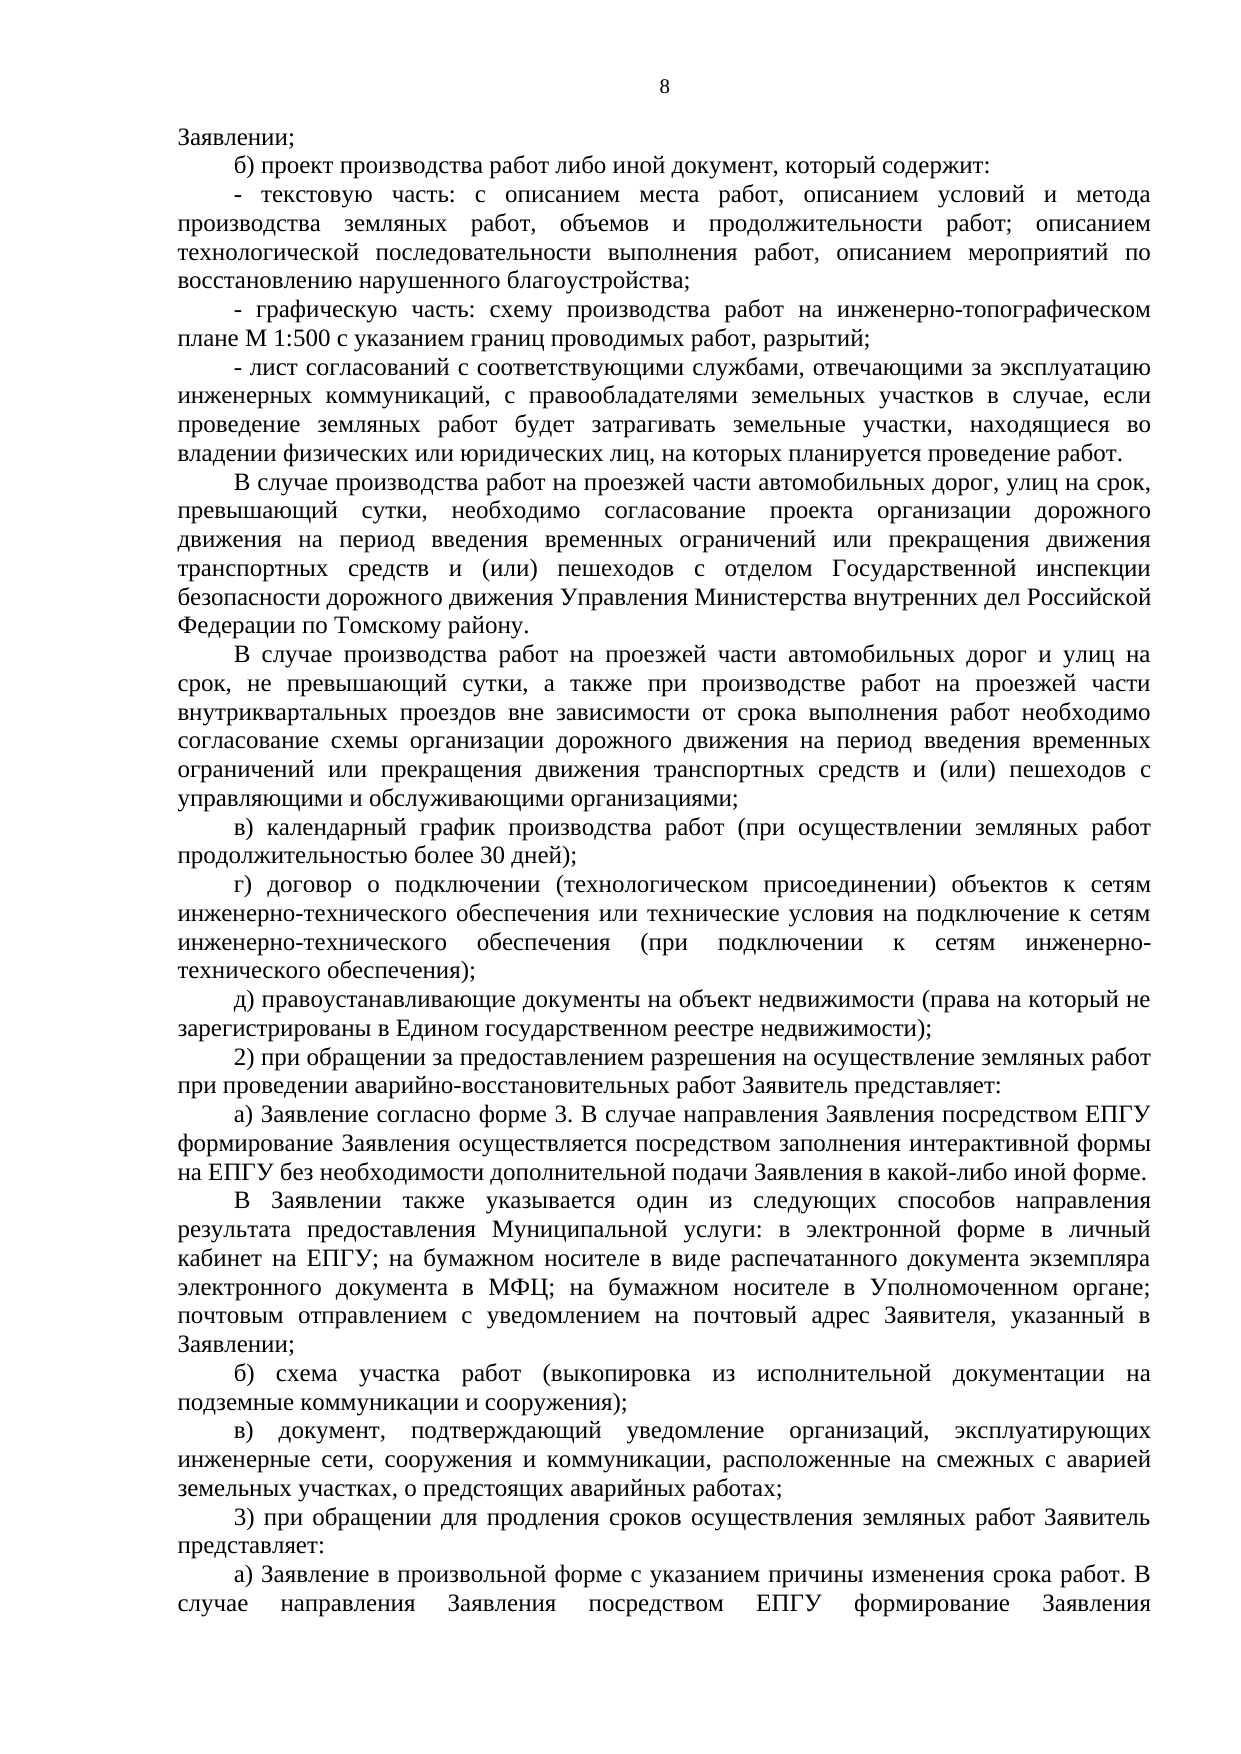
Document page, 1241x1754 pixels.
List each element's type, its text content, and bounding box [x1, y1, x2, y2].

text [177, 122, 1152, 151]
text 2) при обращении за предоставлением разрешения на осуществление земляных работ при проведении аварийно-восстановительных работ Заявитель представляет: [177, 1042, 1152, 1099]
text г) договор о подключении (технологическом присоединении) объектов к сетям инженерно-технического обеспечения или технические условия на подключение к сетям инженерно-технического обеспечения (при подключении к сетям инженерно-технического обеспечения); [177, 869, 1152, 984]
text б) проект производства работ либо иной документ, который содержит: [177, 151, 1152, 179]
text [177, 1559, 1152, 1617]
text В случае производства работ на проезжей части автомобильных дорог и улиц на срок, не превышающий сутки, а также при производстве работ на проезжей части внутриквартальных проездов вне зависимости от срока выполнения работ необходимо согласование схемы организации дорожного движения на период введения временных ограничений или прекращения движения транспортных средств и (или) пешеходов с управляющими и обслуживающими организациями; [177, 639, 1152, 812]
text д) правоустанавливающие документы на объект недвижимости (права на который не зарегистрированы в Едином государственном реестре недвижимости); [177, 984, 1152, 1042]
text - графическую часть: схему производства работ на инженерно-топографическом плане М 1:500 с указанием границ проводимых работ, разрытий; [177, 294, 1152, 352]
text В случае производства работ на проезжей части автомобильных дорог, улиц на срок, превышающий сутки, необходимо согласование проекта организации дорожного движения на период введения временных ограничений или прекращения движения транспортных средств и (или) пешеходов с отделом Государственной инспекции безопасности дорожного движения Управления Министерства внутренних дел Российской Федерации по Томскому району. [177, 467, 1152, 639]
text в) документ, подтверждающий уведомление организаций, эксплуатирующих инженерные сети, сооружения и коммуникации, расположенные на смежных с аварией земельных участках, о предстоящих аварийных работах; [177, 1416, 1152, 1502]
text 3) при обращении для продления сроков осуществления земляных работ Заявитель представляет: [177, 1502, 1152, 1559]
text - текстовую часть: с описанием места работ, описанием условий и метода производства земляных работ, объемов и продолжительности работ; описанием технологической последовательности выполнения работ, описанием мероприятий по восстановлению нарушенного благоустройства; [177, 179, 1152, 294]
text а) Заявление согласно форме 3. В случае направления Заявления посредством ЕПГУ формирование Заявления осуществляется посредством заполнения интерактивной формы на ЕПГУ без необходимости дополнительной подачи Заявления в какой-либо иной форме. [177, 1099, 1152, 1186]
text б) схема участка работ (выкопировка из исполнительной документации на подземные коммуникации и сооружения); [177, 1358, 1152, 1416]
text в) календарный график производства работ (при осуществлении земляных работ продолжительностью более 30 дней); [177, 812, 1152, 869]
text - лист согласований с соответствующими службами, отвечающими за эксплуатацию инженерных коммуникаций, с правообладателями земельных участков в случае, если проведение земляных работ будет затрагивать земельные участки, находящиеся во владении физических или юридических лиц, на которых планируется проведение работ. [177, 352, 1152, 467]
